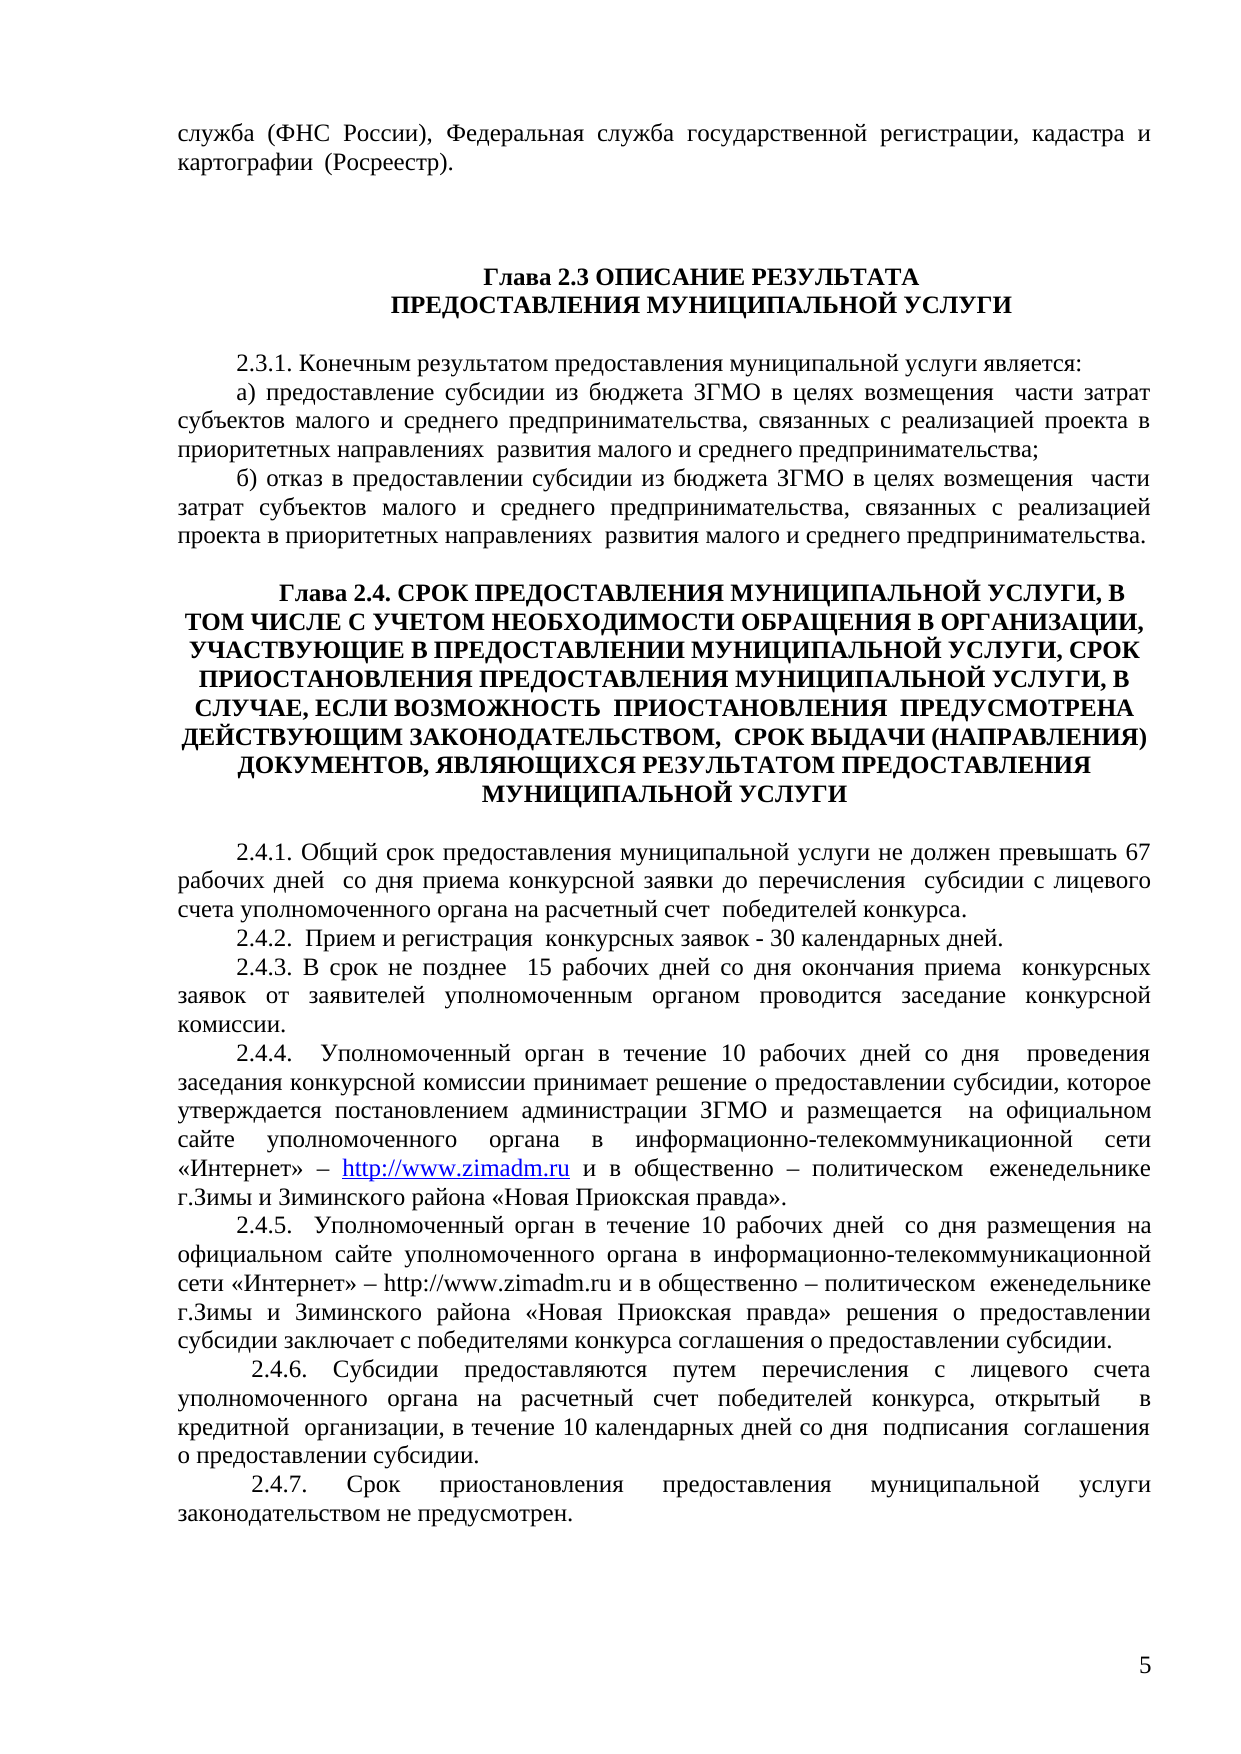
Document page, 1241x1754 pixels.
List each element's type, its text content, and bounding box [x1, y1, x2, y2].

text 2.4.4. Уполномоченный орган в течение 10 рабочих дней со дня проведения заседания конкурсной комиссии принимает решение о предоставлении субсидии, которое утверждается постановлением администрации ЗГМО и размещается на официальном сайте уполномоченного органа в информационно-телекоммуникационной сети «Интернет» – http://www.zimadm.ru и в общественно – политическом еженедельнике г.Зимы и Зиминского района «Новая Приокская правда». [177, 1038, 1152, 1211]
text 2.4.7. Срок приостановления предоставления муниципальной услуги законодательством не предусмотрен. [177, 1469, 1152, 1527]
text 2.4.6. Субсидии предоставляются путем перечисления с лицевого счета уполномоченного органа на расчетный счет победителей конкурса, открытый в кредитной организации, в течение 10 календарных дней со дня подписания соглашения о предоставлении субсидии. [177, 1354, 1152, 1469]
text 2.4.2. Прием и регистрация конкурсных заявок - 30 календарных дней. [177, 923, 1152, 952]
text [177, 118, 1152, 176]
text ПРЕДОСТАВЛЕНИЯ МУНИЦИПАЛЬНОЙ УСЛУГИ [177, 291, 1152, 319]
text 2.4.5. Уполномоченный орган в течение 10 рабочих дней со дня размещения на официальном сайте уполномоченного органа в информационно-телекоммуникационной сети «Интернет» – http://www.zimadm.ru и в общественно – политическом еженедельнике г.Зимы и Зиминского района «Новая Приокская правда» решения о предоставлении субсидии заключает с победителями конкурса соглашения о предоставлении субсидии. [177, 1211, 1152, 1354]
text 2.4.3. В срок не позднее 15 рабочих дней со дня окончания приема конкурсных заявок от заявителей уполномоченным органом проводится заседание конкурсной комиссии. [177, 952, 1152, 1038]
text 2.4.1. Общий срок предоставления муниципальной услуги не должен превышать 67 рабочих дней со дня приема конкурсной заявки до перечисления субсидии с лицевого счета уполномоченного органа на расчетный счет победителей конкурса. [177, 837, 1152, 923]
text 2.3.1. Конечным результатом предоставления муниципальной услуги является: [177, 348, 1152, 377]
text Глава 2.4. СРОК ПРЕДОСТАВЛЕНИЯ МУНИЦИПАЛЬНОЙ УСЛУГИ, В ТОМ ЧИСЛЕ С УЧЕТОМ НЕОБХОДИМОСТИ ОБРАЩЕНИЯ В ОРГАНИЗАЦИИ, УЧАСТВУЮЩИЕ В ПРЕДОСТАВЛЕНИИ МУНИЦИПАЛЬНОЙ УСЛУГИ, СРОК ПРИОСТАНОВЛЕНИЯ ПРЕДОСТАВЛЕНИЯ МУНИЦИПАЛЬНОЙ УСЛУГИ, В СЛУЧАЕ, ЕСЛИ ВОЗМОЖНОСТЬ ПРИОСТАНОВЛЕНИЯ ПРЕДУСМОТРЕНА ДЕЙСТВУЮЩИМ ЗАКОНОДАТЕЛЬСТВОМ, СРОК ВЫДАЧИ (НАПРАВЛЕНИЯ) ДОКУМЕНТОВ, ЯВЛЯЮЩИХСЯ РЕЗУЛЬТАТОМ ПРЕДОСТАВЛЕНИЯ МУНИЦИПАЛЬНОЙ УСЛУГИ [177, 578, 1152, 808]
text а) предоставление субсидии из бюджета ЗГМО в целях возмещения части затрат субъектов малого и среднего предпринимательства, связанных с реализацией проекта в приоритетных направлениях развития малого и среднего предпринимательства; [177, 377, 1152, 463]
text Глава 2.3 ОПИСАНИЕ РЕЗУЛЬТАТА [177, 262, 1152, 291]
text б) отказ в предоставлении субсидии из бюджета ЗГМО в целях возмещения части затрат субъектов малого и среднего предпринимательства, связанных с реализацией проекта в приоритетных направлениях развития малого и среднего предпринимательства. [177, 463, 1152, 549]
